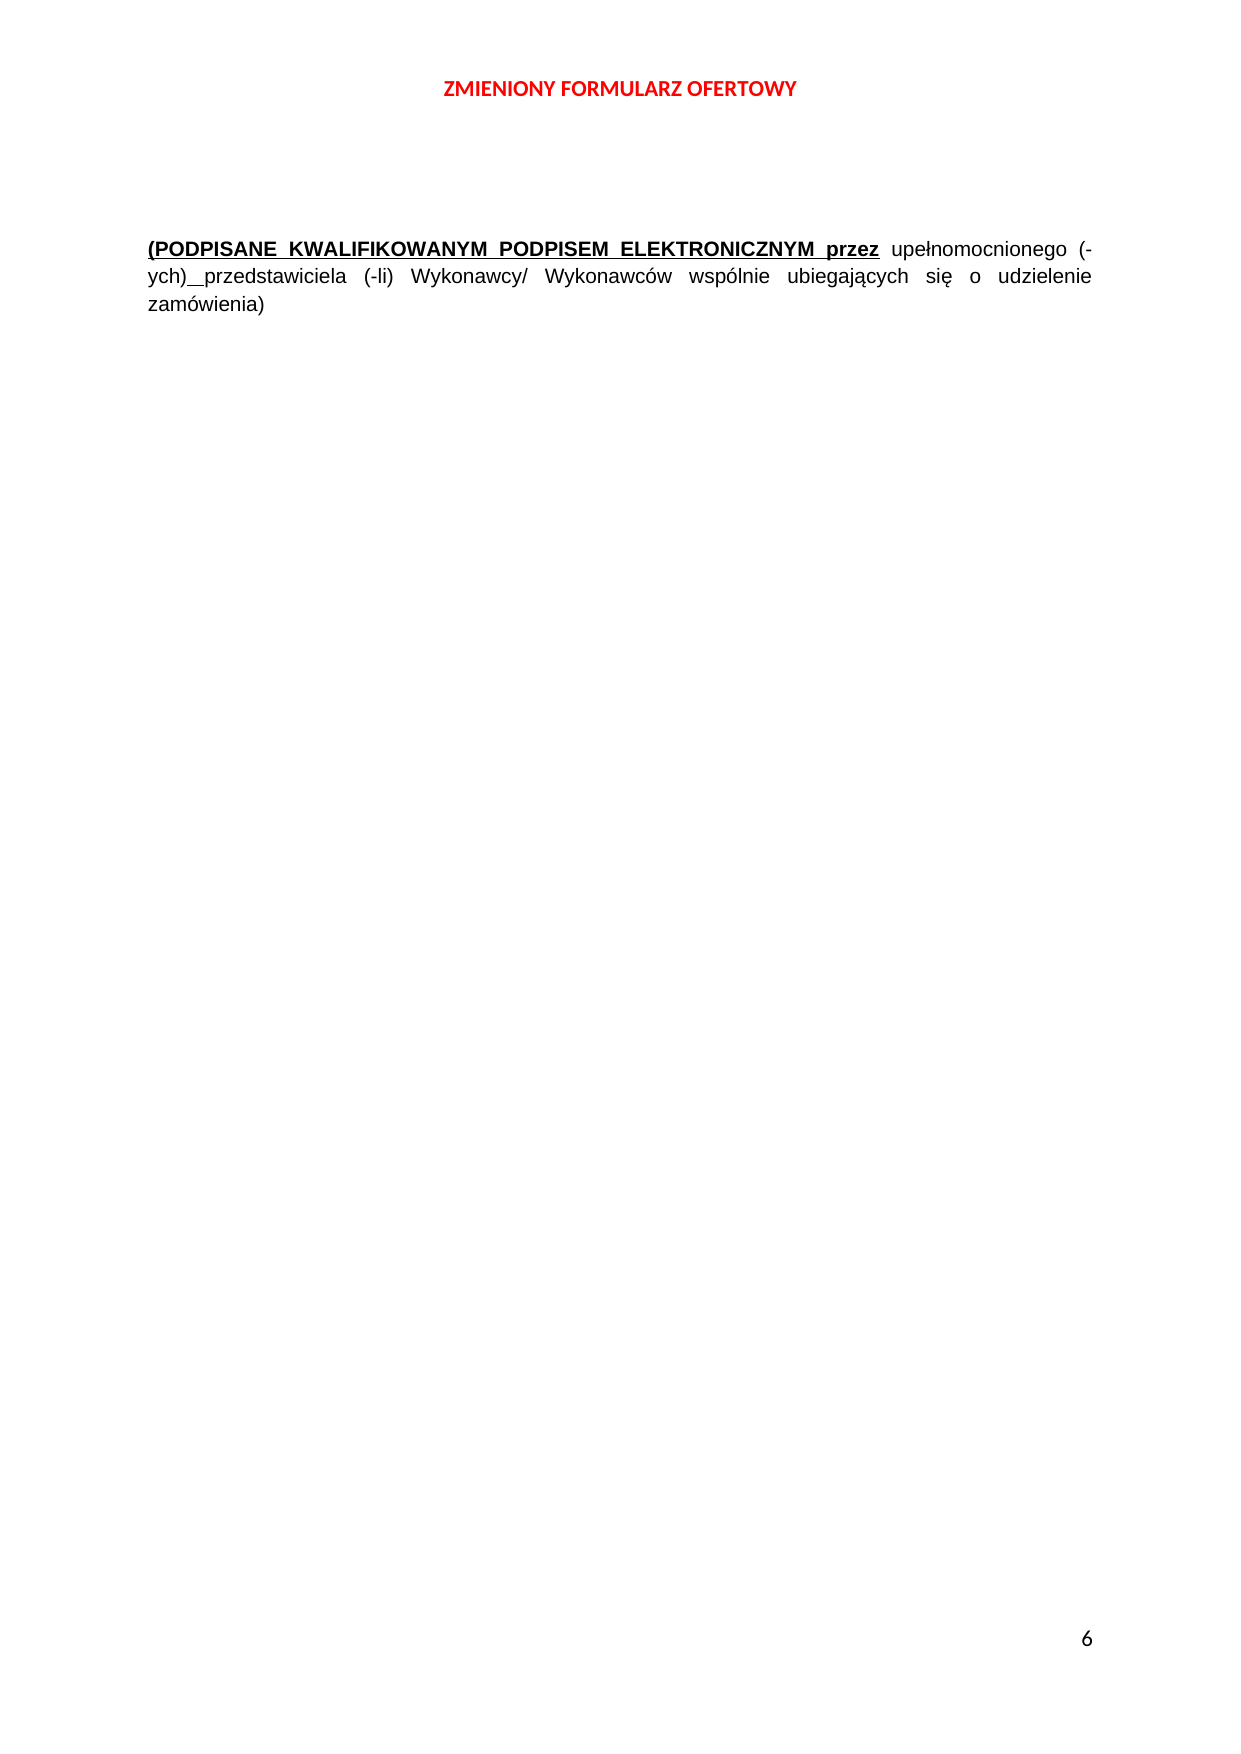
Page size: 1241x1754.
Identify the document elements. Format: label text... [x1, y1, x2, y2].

text (PODPISANE KWALIFIKOWANYM PODPISEM ELEKTRONICZNYM przez upełnomocnionego (-ych) przedstawiciela (-li) Wykonawcy/ Wykonawców wspólnie ubiegających się o udzielenie zamówienia) [148, 237, 1093, 316]
